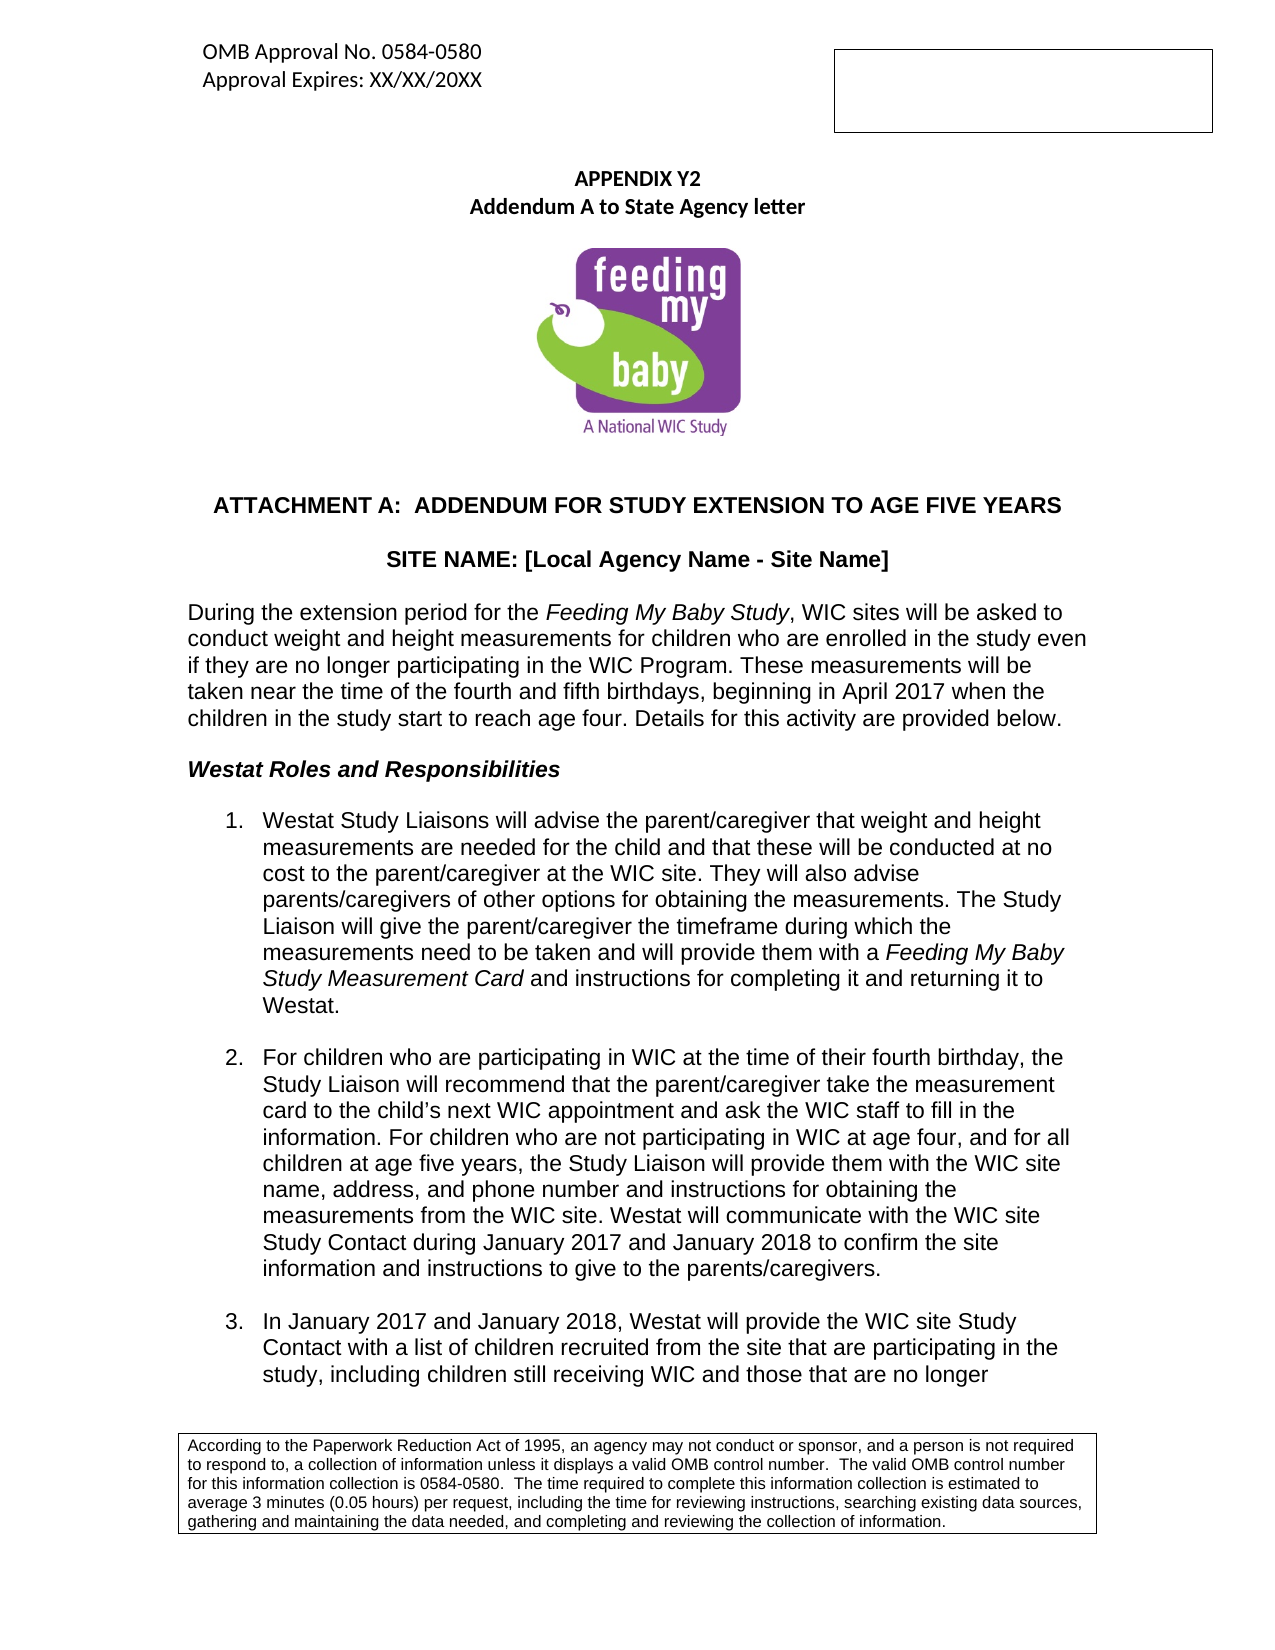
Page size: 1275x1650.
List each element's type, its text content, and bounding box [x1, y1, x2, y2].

text SITE NAME: [Local Agency Name - Site Name] [187, 546, 1087, 573]
picture [534, 248, 741, 436]
text ATTACHMENT A: ADDENDUM FOR STUDY EXTENSION TO AGE FIVE YEARS [187, 492, 1087, 518]
text Westat Roles and Responsibilities [187, 756, 1087, 782]
list For children who are participating in WIC at the time of their fourth birthday, the Study Liaison will recommend that the parent/caregiver take the measurement card to the child’s next WIC appointment and ask the WIC staff to fill in the information. For children who are not participating in WIC at age four, and for all children at age five years, the Study Liaison will provide them with the WIC site name, address, and phone number and instructions for obtaining the measurements from the WIC site. Westat will communicate with the WIC site Study Contact during January 2017 and January 2018 to confirm the site information and instructions to give to the parents/caregivers. [225, 1044, 1087, 1282]
list Westat Study Liaisons will advise the parent/caregiver that weight and height measurements are needed for the child and that these will be conducted at no cost to the parent/caregiver at the WIC site. They will also advise parents/caregivers of other options for obtaining the measurements. The Study Liaison will give the parent/caregiver the timeframe during which the measurements need to be taken and will provide them with a Feeding My Baby Study Measurement Card and instructions for completing it and returning it to Westat. [225, 807, 1087, 1018]
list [225, 1308, 1087, 1387]
text During the extension period for the Feeding My Baby Study, WIC sites will be asked to conduct weight and height measurements for children who are enrolled in the study even if they are no longer participating in the WIC Program. These measurements will be taken near the time of the fourth and fifth birthdays, beginning in April 2017 when the children in the study start to reach age four. Details for this activity are provided below. [187, 599, 1087, 731]
